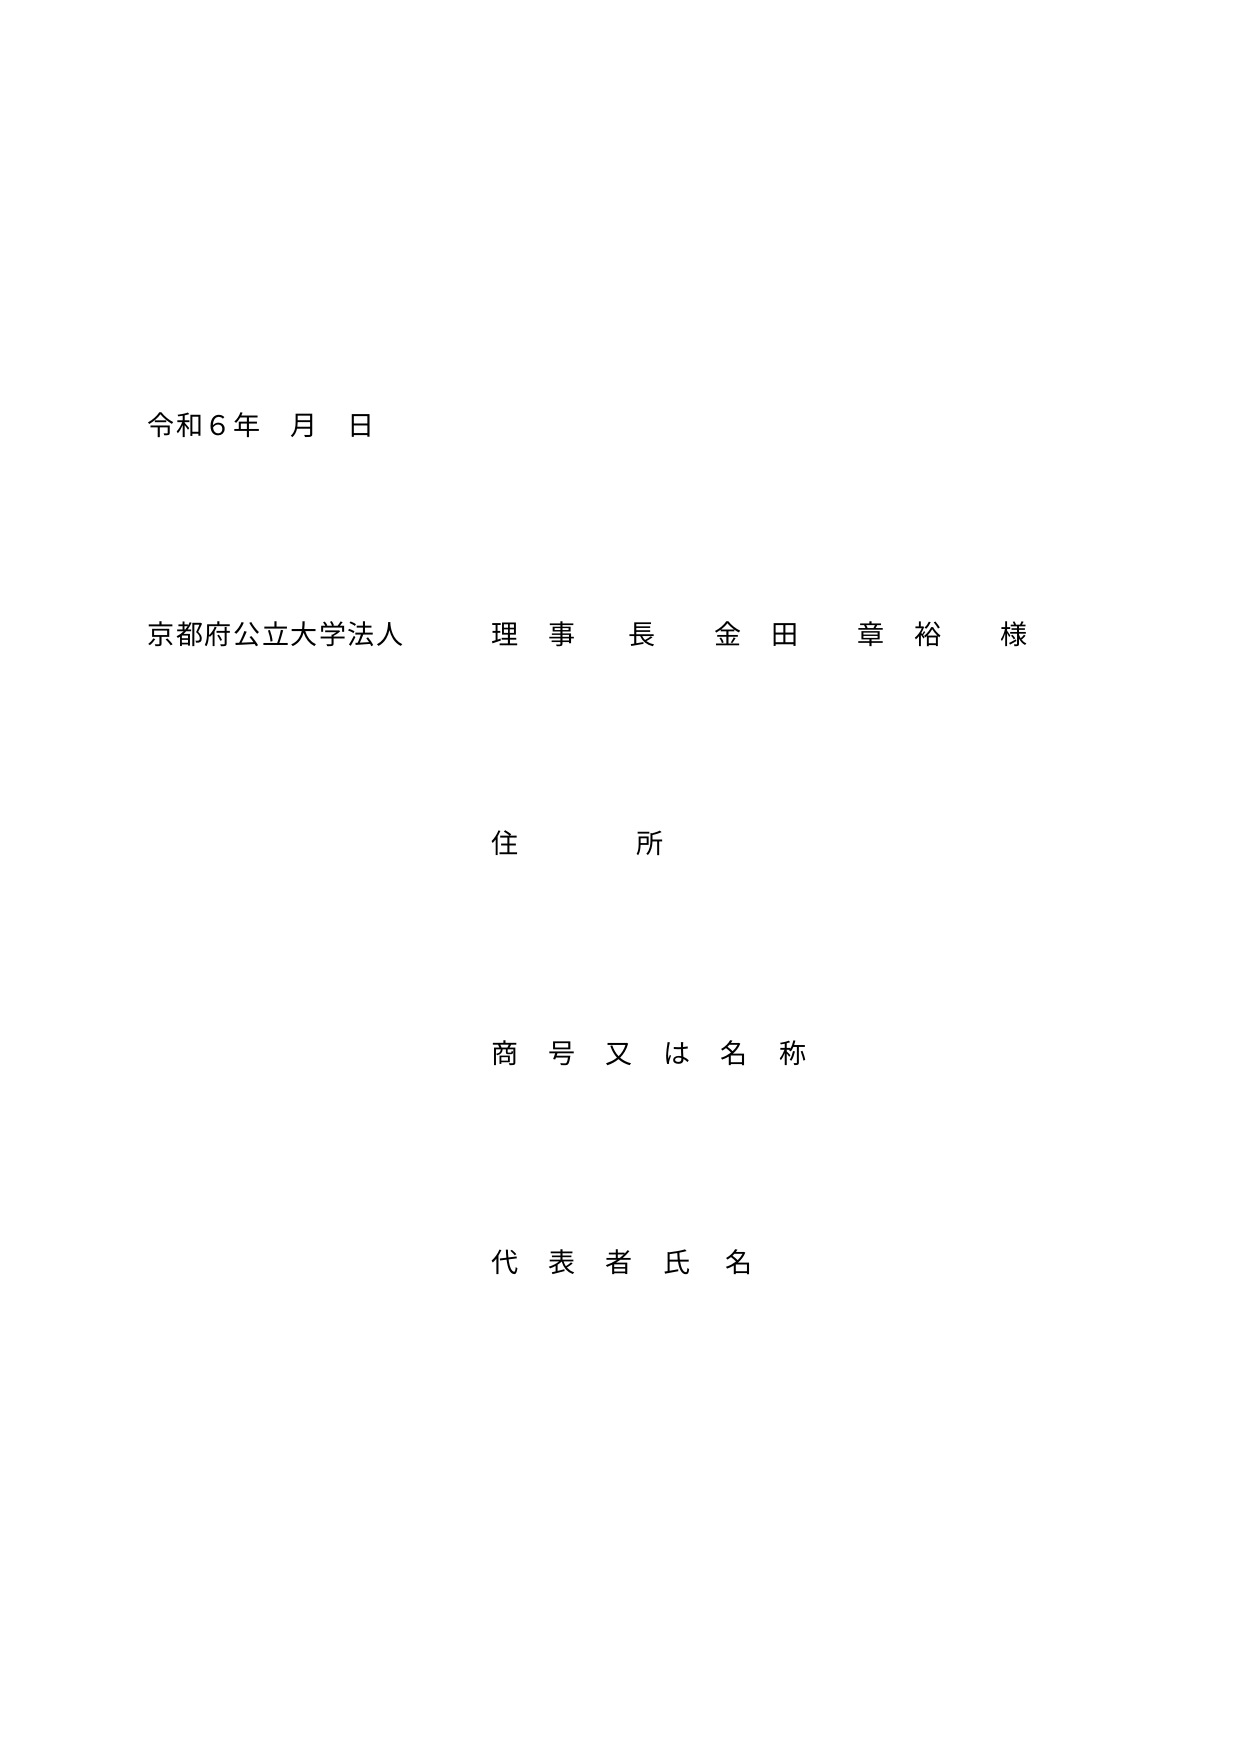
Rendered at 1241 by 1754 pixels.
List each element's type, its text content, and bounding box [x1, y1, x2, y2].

text 代表者氏名 [348, 1226, 1121, 1296]
text 京都府公立大学法人 理事長 金 田 章 裕 様 [119, 598, 1121, 668]
text 住所 [348, 807, 1121, 877]
text 令和６年 月 日 [119, 388, 1121, 458]
text 商号又は名称 [348, 1017, 1121, 1086]
